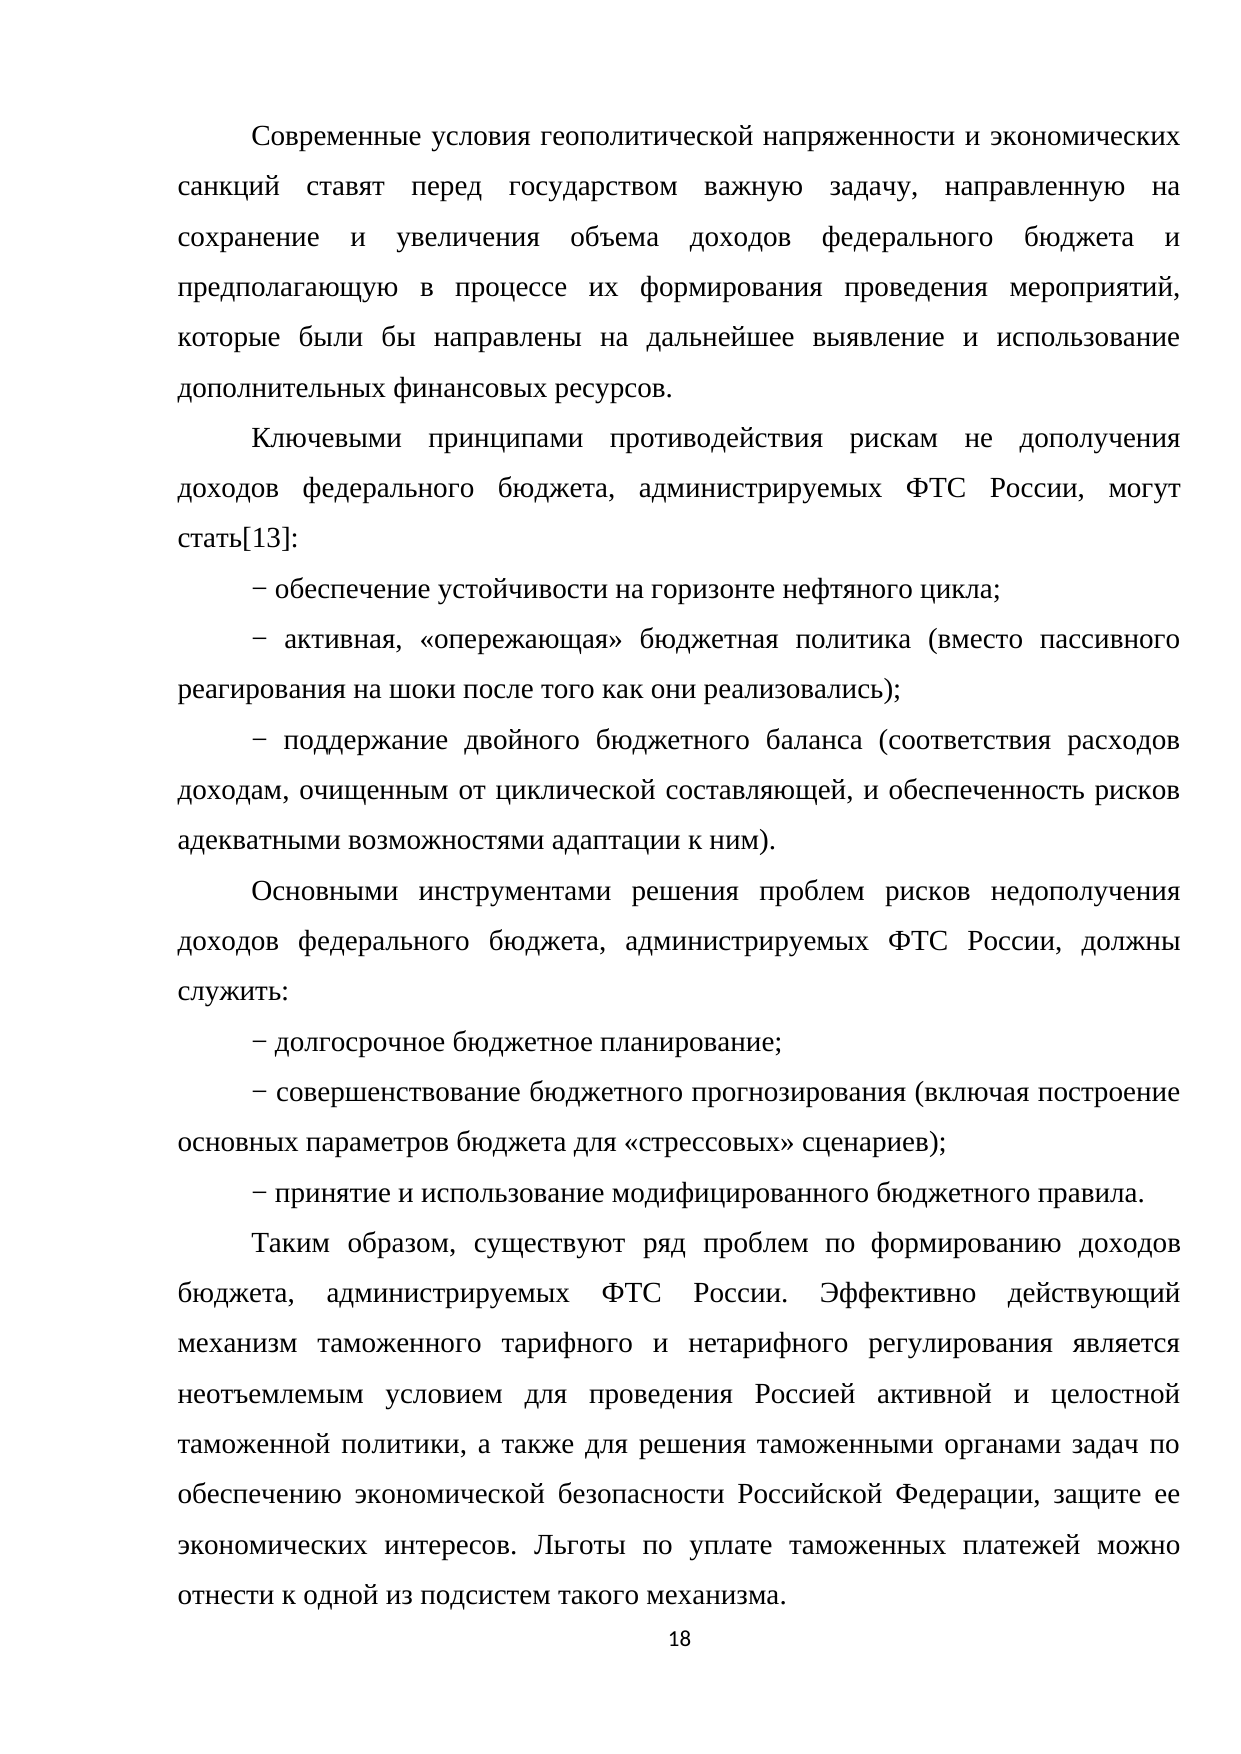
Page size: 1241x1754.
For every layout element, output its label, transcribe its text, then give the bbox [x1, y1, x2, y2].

text − обеспечение устойчивости на горизонте нефтяного цикла; [177, 571, 1181, 604]
text − активная, «опережающая» бюджетная политика (вместо пассивного реагирования на шоки после того как они реализовались); [177, 621, 1181, 705]
text Таким образом, существуют ряд проблем по формированию доходов бюджета, администрируемых ФТС России. Эффективно действующий механизм таможенного тарифного и нетарифного регулирования является неотъемлемым условием для проведения Россией активной и целостной таможенной политики, а также для решения таможенными органами задач по обеспечению экономической безопасности Российской Федерации, защите ее экономических интересов. Льготы по уплате таможенных платежей можно отнести к одной из подсистем такого механизма. [177, 1225, 1181, 1611]
text Основными инструментами решения проблем рисков недополучения доходов федерального бюджета, администрируемых ФТС России, должны служить: [177, 873, 1181, 1007]
text − принятие и использование модифицированного бюджетного правила. [177, 1175, 1181, 1208]
text − совершенствование бюджетного прогнозирования (включая построение основных параметров бюджета для «стрессовых» сценариев); [177, 1074, 1181, 1158]
text Современные условия геополитической напряженности и экономических санкций ставят перед государством важную задачу, направленную на сохранение и увеличения объема доходов федерального бюджета и предполагающую в процессе их формирования проведения мероприятий, которые были бы направлены на дальнейшее выявление и использование дополнительных финансовых ресурсов. [177, 118, 1181, 403]
text Ключевыми принципами противодействия рискам не дополучения доходов федерального бюджета, администрируемых ФТС России, могут стать[13]: [177, 420, 1181, 554]
text − поддержание двойного бюджетного баланса (соответствия расходов доходам, очищенным от циклической составляющей, и обеспеченность рисков адекватными возможностями адаптации к ним). [177, 722, 1181, 856]
text − долгосрочное бюджетное планирование; [177, 1024, 1181, 1057]
